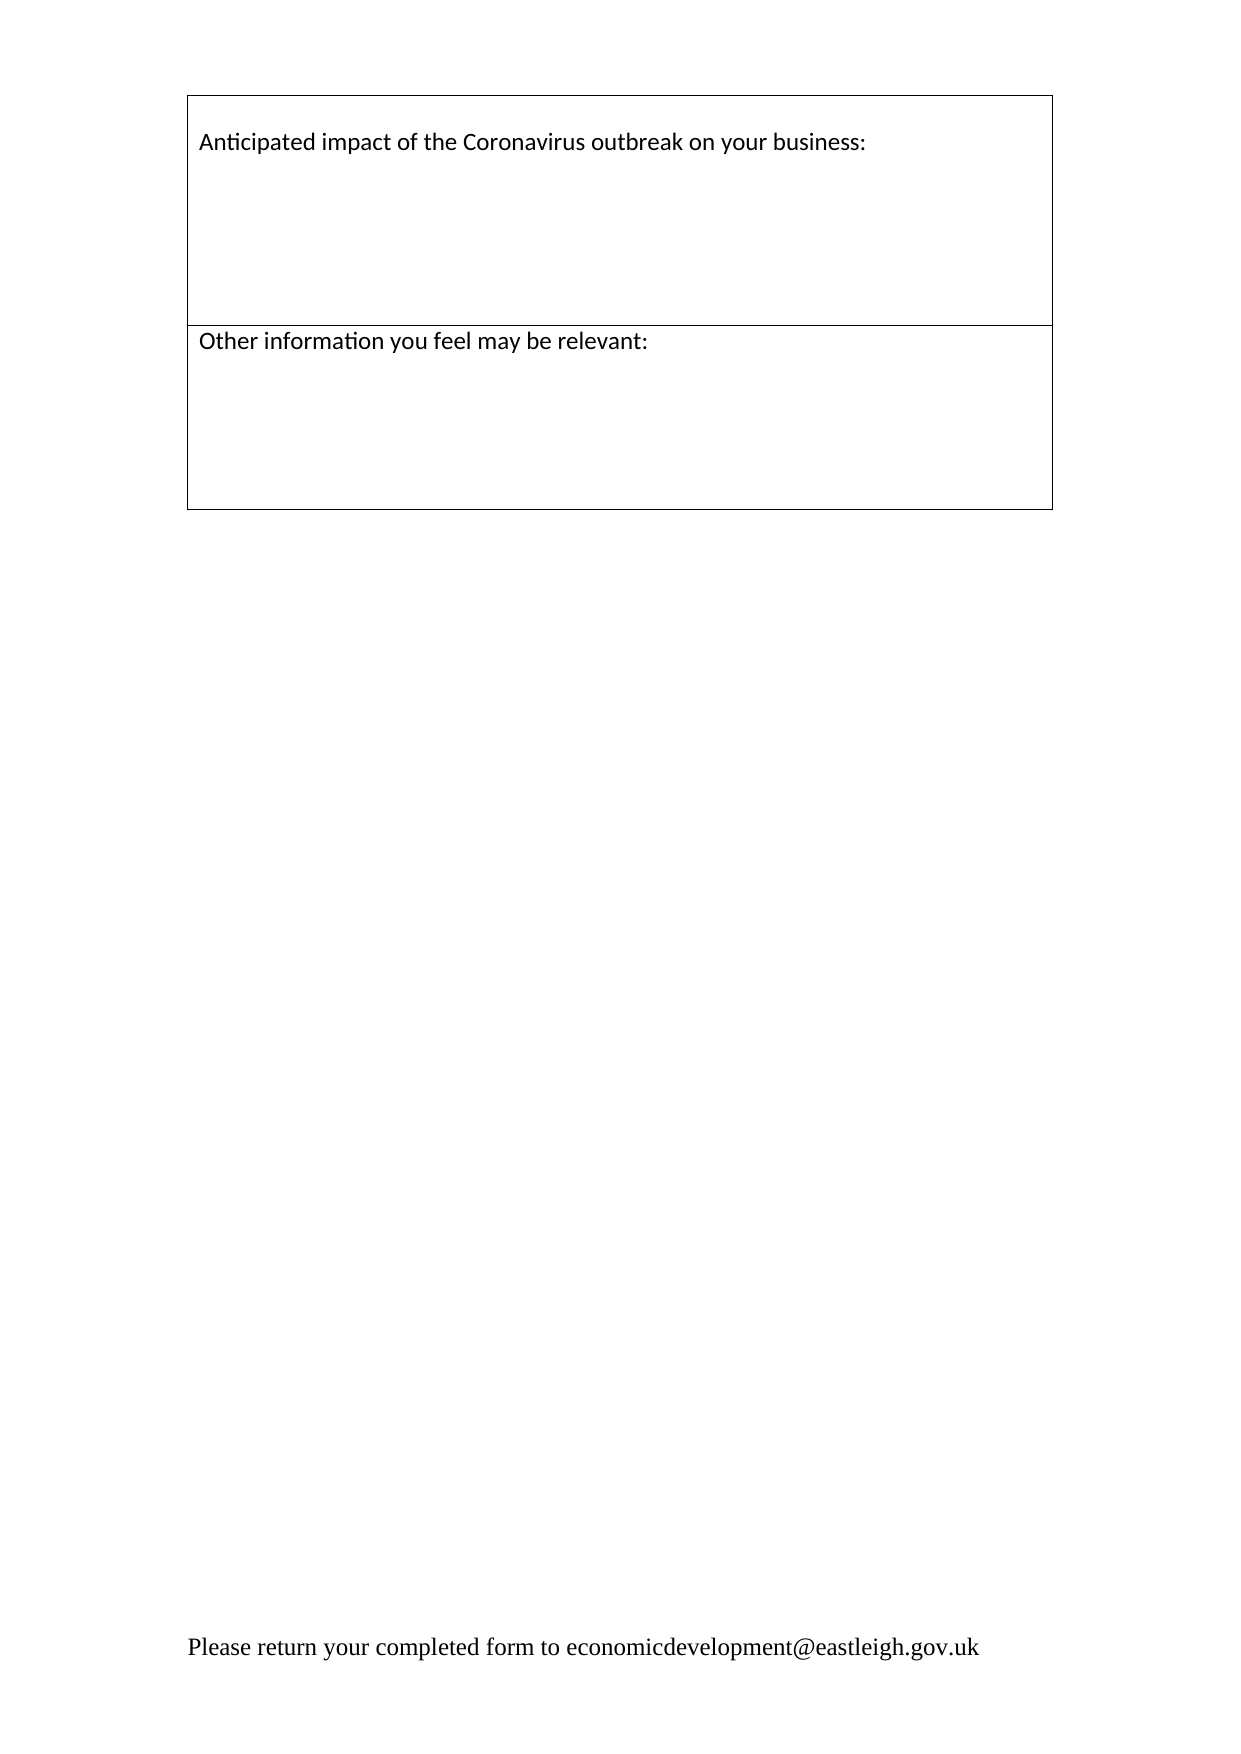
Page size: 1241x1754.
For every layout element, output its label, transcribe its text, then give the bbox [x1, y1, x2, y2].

table_cell Other information you feel may be relevant: [188, 326, 1052, 509]
table_cell Anticipated impact of the Coronavirus outbreak on your business: [188, 96, 1052, 324]
